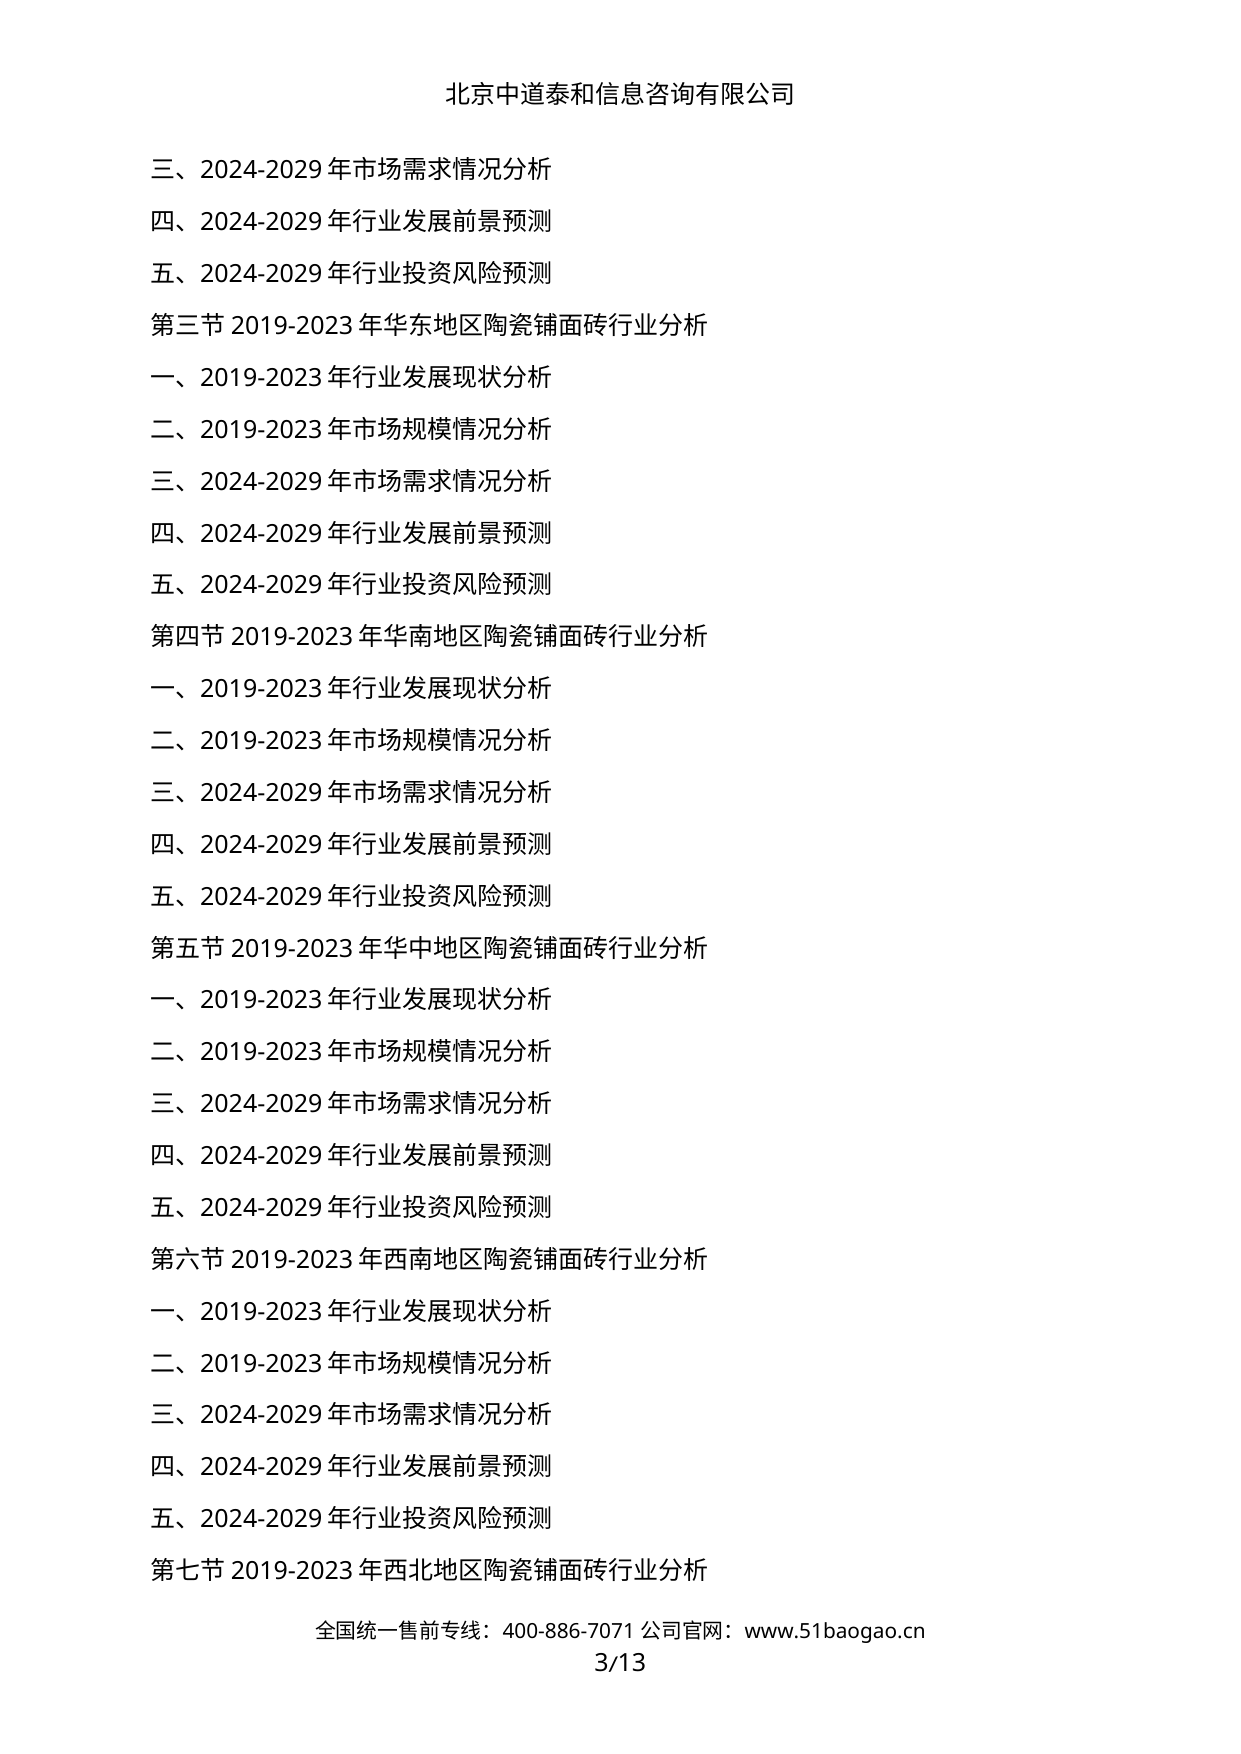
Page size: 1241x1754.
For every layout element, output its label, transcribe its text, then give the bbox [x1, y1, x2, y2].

text 五、2024-2029年行业投资风险预测 [150, 1187, 1090, 1224]
text 二、2019-2023年市场规模情况分析 [150, 721, 1090, 757]
text 二、2019-2023年市场规模情况分析 [150, 1343, 1090, 1379]
text 三、2024-2029年市场需求情况分析 [150, 150, 1090, 186]
text 四、2024-2029年行业发展前景预测 [150, 1136, 1090, 1172]
text 五、2024-2029年行业投资风险预测 [150, 876, 1090, 912]
text 四、2024-2029年行业发展前景预测 [150, 513, 1090, 549]
text 二、2019-2023年市场规模情况分析 [150, 1032, 1090, 1068]
text 三、2024-2029年市场需求情况分析 [150, 1084, 1090, 1120]
text 第七节 2019-2023年西北地区陶瓷铺面砖行业分析 [150, 1551, 1090, 1587]
text 四、2024-2029年行业发展前景预测 [150, 202, 1090, 238]
text 五、2024-2029年行业投资风险预测 [150, 254, 1090, 290]
text 三、2024-2029年市场需求情况分析 [150, 1395, 1090, 1431]
text 四、2024-2029年行业发展前景预测 [150, 824, 1090, 861]
text 第三节 2019-2023年华东地区陶瓷铺面砖行业分析 [150, 306, 1090, 342]
text 一、2019-2023年行业发展现状分析 [150, 1291, 1090, 1327]
text 一、2019-2023年行业发展现状分析 [150, 669, 1090, 705]
text 一、2019-2023年行业发展现状分析 [150, 980, 1090, 1016]
text 二、2019-2023年市场规模情况分析 [150, 409, 1090, 446]
text 四、2024-2029年行业发展前景预测 [150, 1447, 1090, 1483]
text 第五节 2019-2023年华中地区陶瓷铺面砖行业分析 [150, 928, 1090, 964]
text 第四节 2019-2023年华南地区陶瓷铺面砖行业分析 [150, 617, 1090, 653]
text 一、2019-2023年行业发展现状分析 [150, 357, 1090, 394]
text 三、2024-2029年市场需求情况分析 [150, 461, 1090, 497]
text 五、2024-2029年行业投资风险预测 [150, 1499, 1090, 1535]
text 第六节 2019-2023年西南地区陶瓷铺面砖行业分析 [150, 1239, 1090, 1276]
text 五、2024-2029年行业投资风险预测 [150, 565, 1090, 601]
text 三、2024-2029年市场需求情况分析 [150, 772, 1090, 809]
